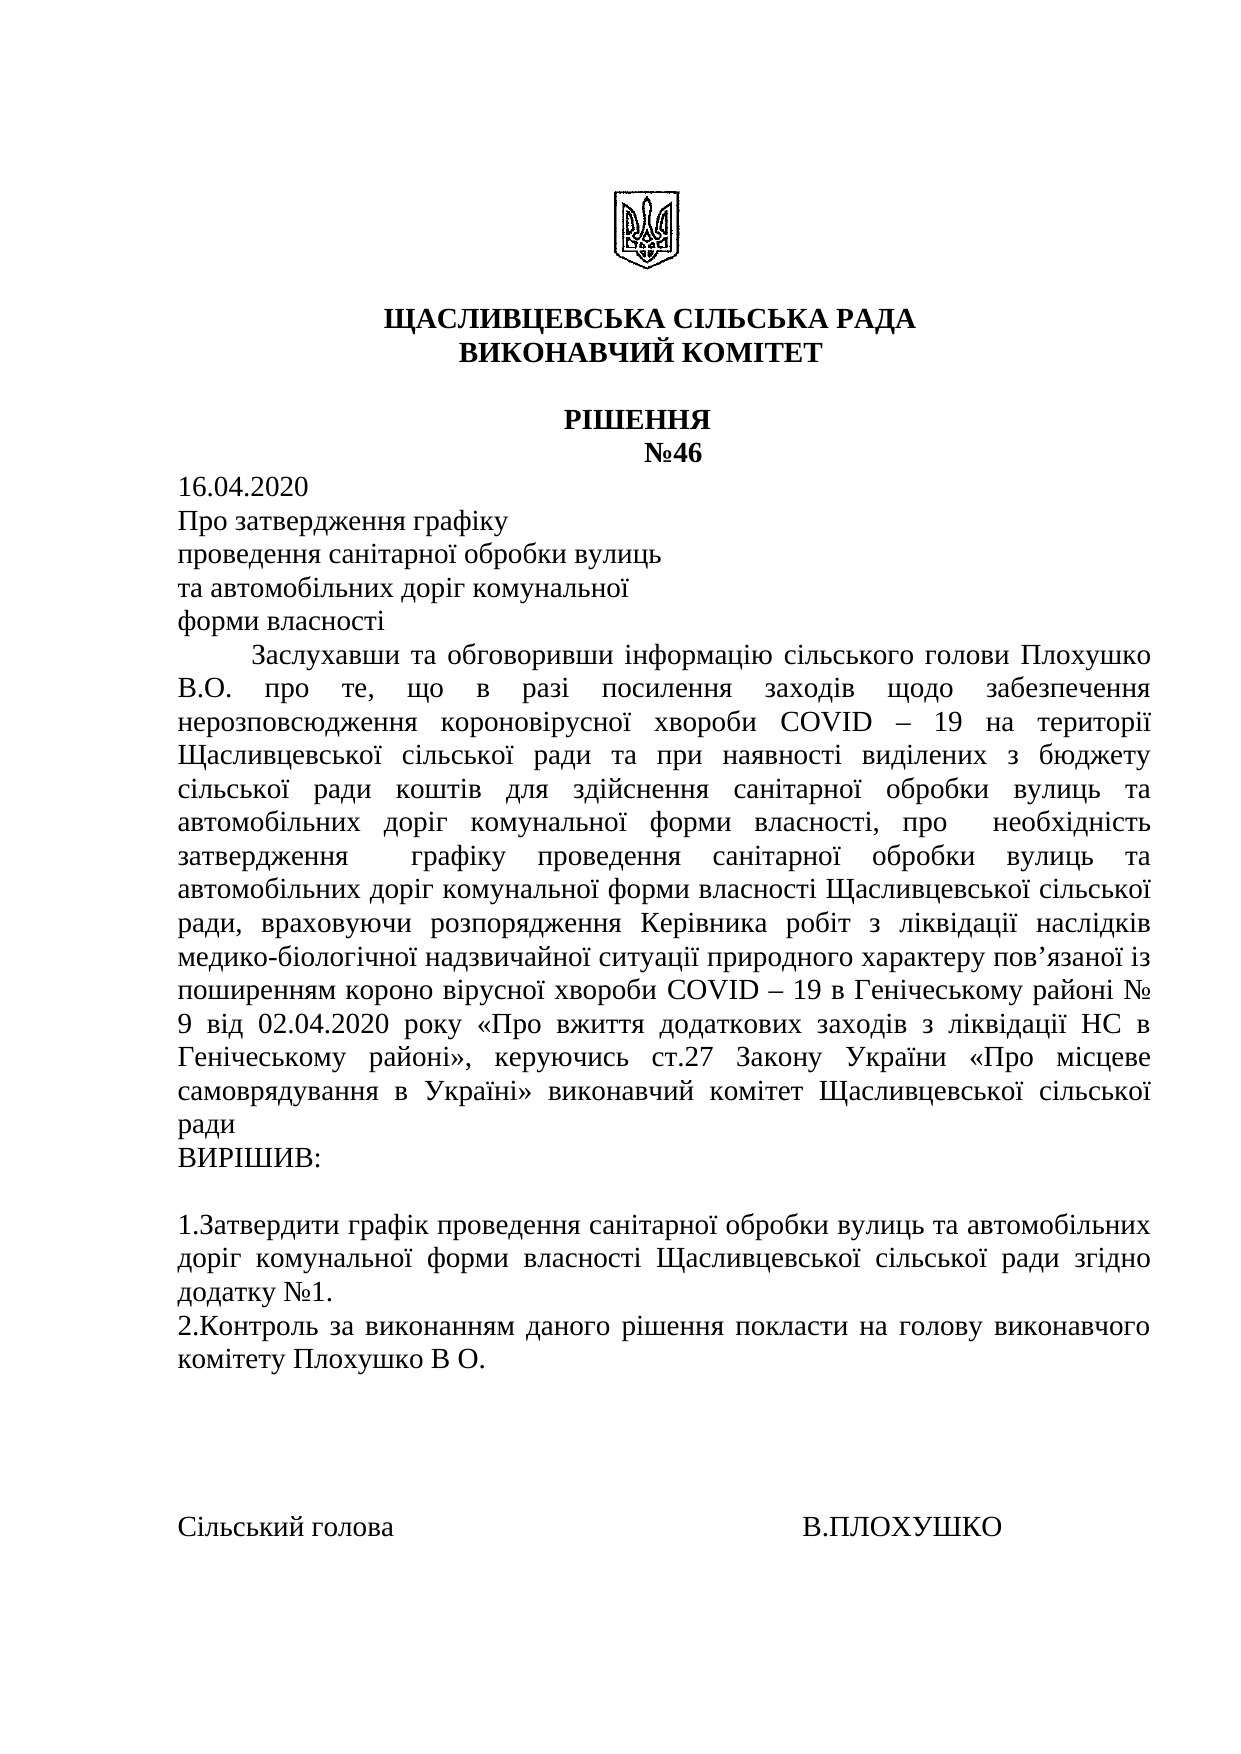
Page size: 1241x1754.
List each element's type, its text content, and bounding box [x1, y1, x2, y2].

text ЩАСЛИВЦЕВСЬКА СІЛЬСЬКА РАДА [177, 301, 1152, 335]
text 16.04.2020 [177, 469, 1152, 503]
text проведення санітарної обробки вулиць [177, 536, 1152, 570]
picture [608, 185, 686, 273]
text №46 [177, 436, 1152, 469]
text 1.Затвердити графік проведення санітарної обробки вулиць та автомобільних доріг комунальної форми власності Щасливцевської сільської ради згідно додатку №1. [177, 1207, 1152, 1308]
text Про затвердження графіку [177, 503, 1152, 536]
text та автомобільних доріг комунальної [177, 570, 1152, 603]
text 2.Контроль за виконанням даного рішення покласти на голову виконавчого комітету Плохушко В О. [177, 1308, 1152, 1375]
text РІШЕННЯ [177, 402, 1152, 436]
text Сільський голова В.ПЛОХУШКО [177, 1509, 1152, 1542]
text Заслухавши та обговоривши інформацію сільського голови Плохушко В.О. про те, що в разі посилення заходів щодо забезпечення нерозповсюдження короновірусної хвороби COVID – 19 на території Щасливцевської сільської ради та при наявності виділених з бюджету сільської ради коштів для здійснення санітарної обробки вулиць та автомобільних доріг комунальної форми власності, про необхідність затвердження графіку проведення санітарної обробки вулиць та автомобільних доріг комунальної форми власності Щасливцевської сільської ради, враховуючи розпорядження Керівника робіт з ліквідації наслідків медико-біологічної надзвичайної ситуації природного характеру пов’язаної із поширенням короно вірусної хвороби COVID – 19 в Генічеському районі № 9 від 02.04.2020 року «Про вжиття додаткових заходів з ліквідації НС в Генічеському районі», керуючись ст.27 Закону України «Про місцеве самоврядування в Україні» виконавчий комітет Щасливцевської сільської ради [177, 637, 1152, 1140]
text форми власності [177, 603, 1152, 637]
text ВИРІШИВ: [177, 1140, 1152, 1173]
text ВИКОНАВЧИЙ КОМІТЕТ [177, 335, 1152, 368]
